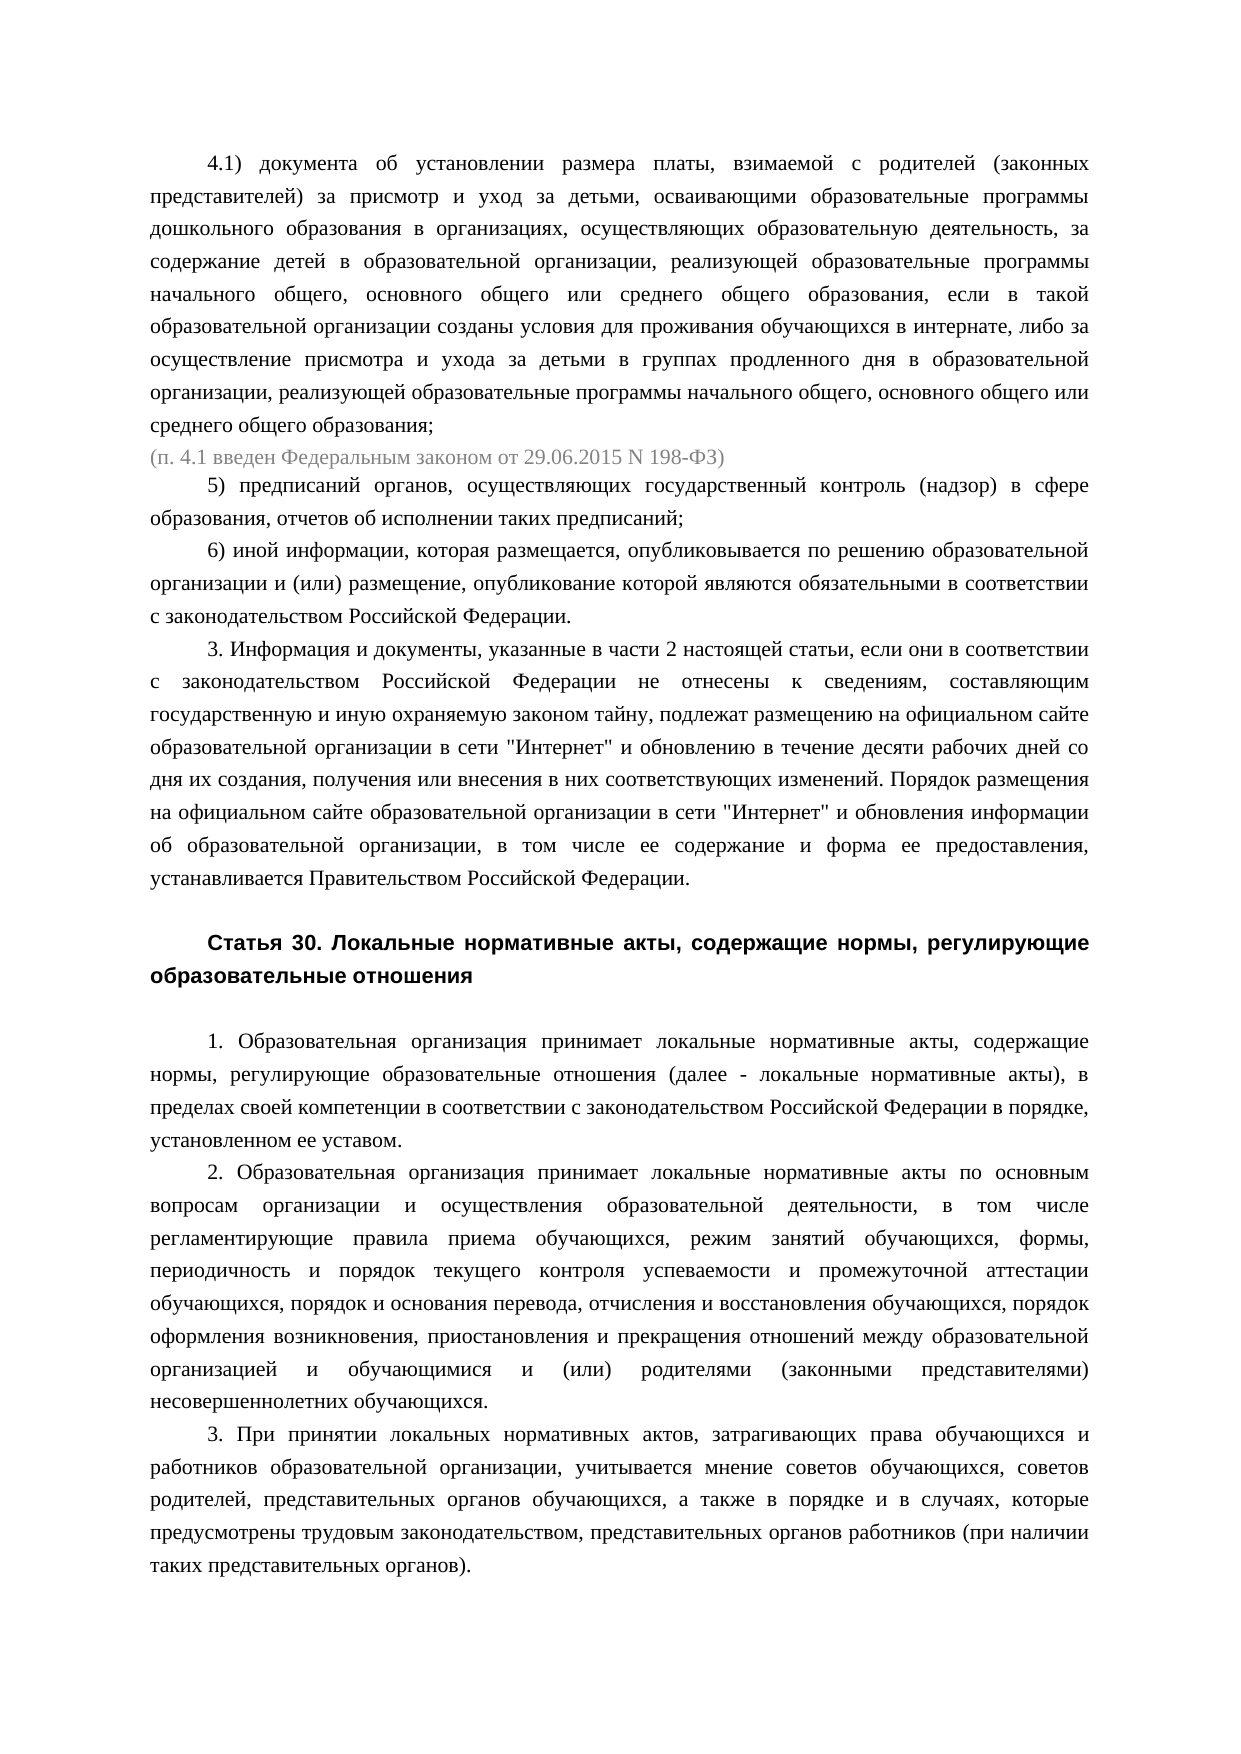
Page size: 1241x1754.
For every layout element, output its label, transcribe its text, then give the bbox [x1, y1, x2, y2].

text 2. Образовательная организация принимает локальные нормативные акты по основным вопросам организации и осуществления образовательной деятельности, в том числе регламентирующие правила приема обучающихся, режим занятий обучающихся, формы, периодичность и порядок текущего контроля успеваемости и промежуточной аттестации обучающихся, порядок и основания перевода, отчисления и восстановления обучающихся, порядок оформления возникновения, приостановления и прекращения отношений между образовательной организацией и обучающимися и (или) родителями (законными представителями) несовершеннолетних обучающихся. [150, 1159, 1090, 1413]
text 3. Информация и документы, указанные в части 2 настоящей статьи, если они в соответствии с законодательством Российской Федерации не отнесены к сведениям, составляющим государственную и иную охраняемую законом тайну, подлежат размещению на официальном сайте образовательной организации в сети "Интернет" и обновлению в течение десяти рабочих дней со дня их создания, получения или внесения в них соответствующих изменений. Порядок размещения на официальном сайте образовательной организации в сети "Интернет" и обновления информации об образовательной организации, в том числе ее содержание и форма ее предоставления, устанавливается Правительством Российской Федерации. [150, 636, 1090, 890]
text (п. 4.1 введен Федеральным законом от 29.06.2015 N 198-ФЗ) [150, 444, 1090, 469]
text 6) иной информации, которая размещается, опубликовывается по решению образовательной организации и (или) размещение, опубликование которой являются обязательными в соответствии с законодательством Российской Федерации. [150, 537, 1090, 628]
text 1. Образовательная организация принимает локальные нормативные акты, содержащие нормы, регулирующие образовательные отношения (далее - локальные нормативные акты), в пределах своей компетенции в соответствии с законодательством Российской Федерации в порядке, установленном ее уставом. [150, 1028, 1090, 1152]
table_header Статья 30. Локальные нормативные акты, содержащие нормы, регулирующие образовательные отношения [150, 930, 1090, 996]
text 3. При принятии локальных нормативных актов, затрагивающих права обучающихся и работников образовательной организации, учитывается мнение советов обучающихся, советов родителей, представительных органов обучающихся, а также в порядке и в случаях, которые предусмотрены трудовым законодательством, представительных органов работников (при наличии таких представительных органов). [150, 1421, 1090, 1577]
text 5) предписаний органов, осуществляющих государственный контроль (надзор) в сфере образования, отчетов об исполнении таких предписаний; [150, 472, 1090, 530]
text 4.1) документа об установлении размера платы, взимаемой с родителей (законных представителей) за присмотр и уход за детьми, осваивающими образовательные программы дошкольного образования в организациях, осуществляющих образовательную деятельность, за содержание детей в образовательной организации, реализующей образовательные программы начального общего, основного общего или среднего общего образования, если в такой образовательной организации созданы условия для проживания обучающихся в интернате, либо за осуществление присмотра и ухода за детьми в группах продленного дня в образовательной организации, реализующей образовательные программы начального общего, основного общего или среднего общего образования; [150, 150, 1090, 437]
